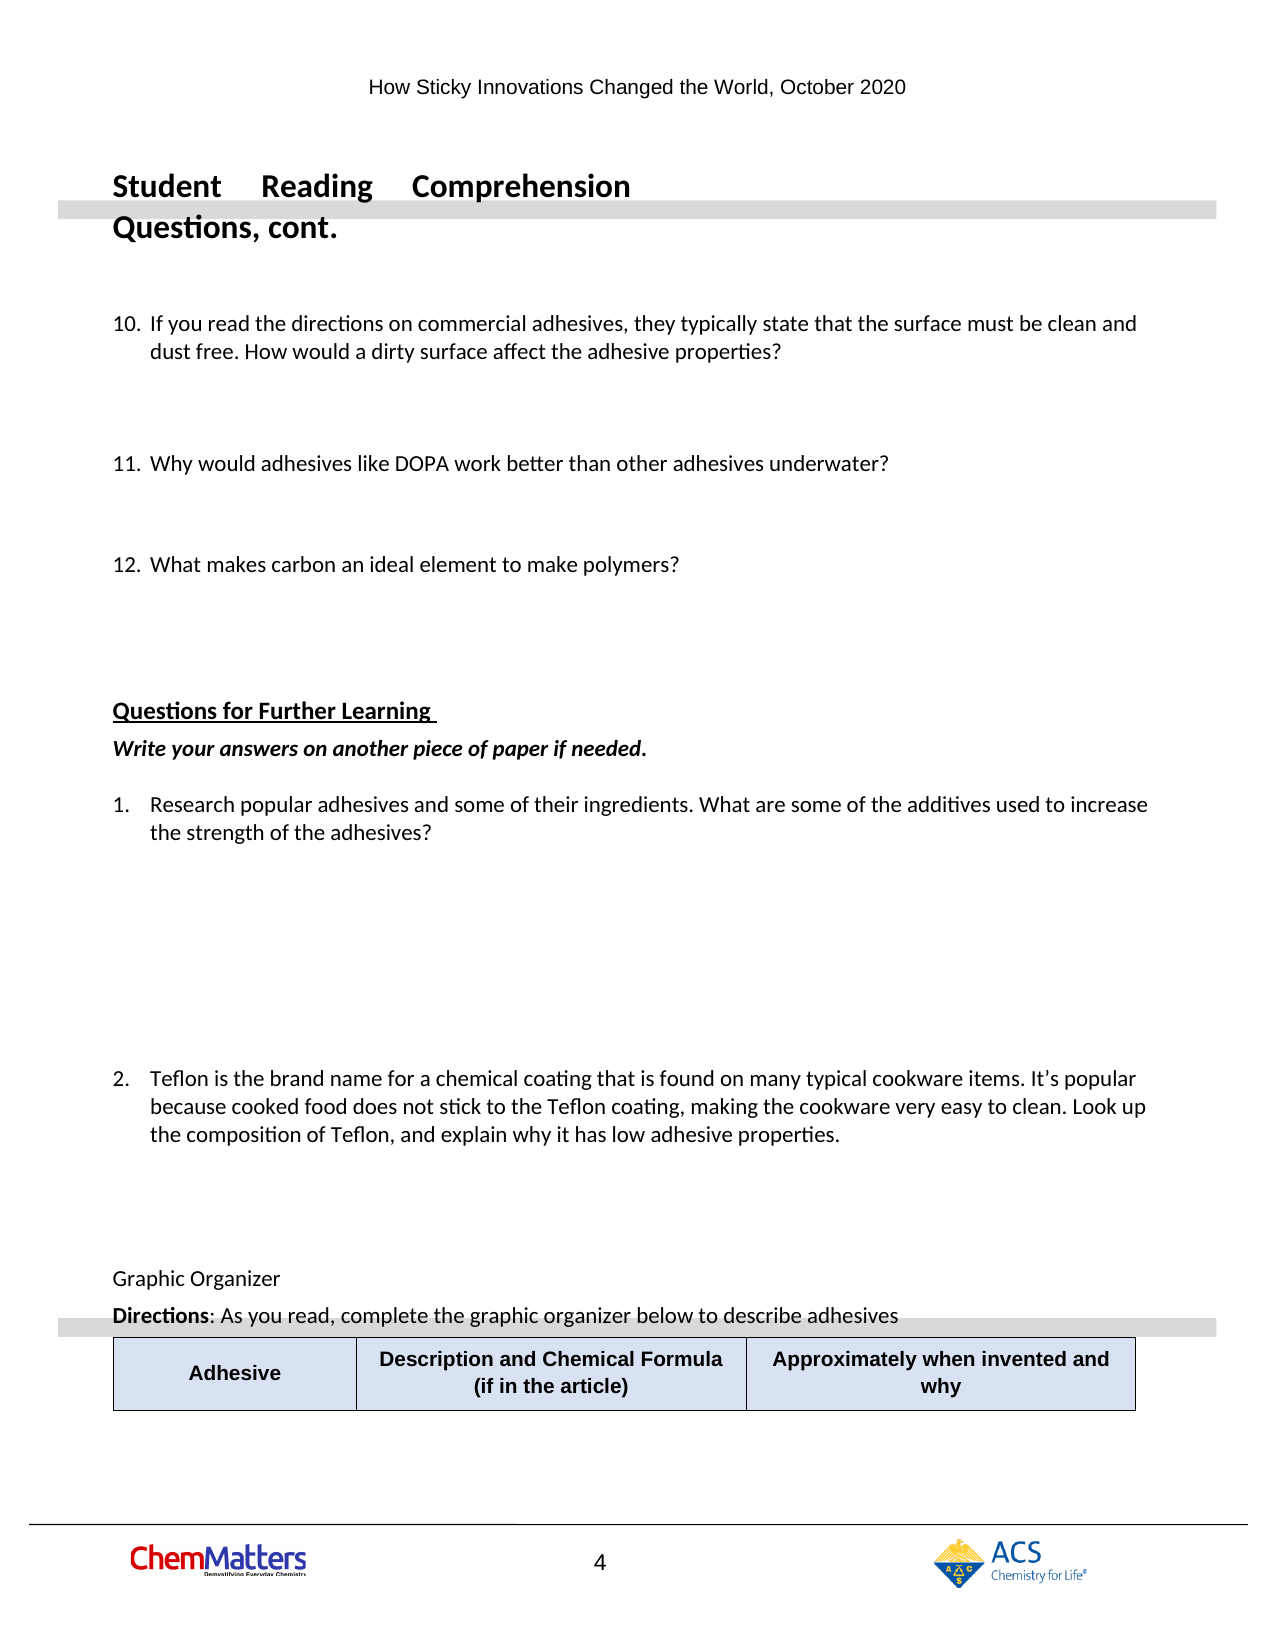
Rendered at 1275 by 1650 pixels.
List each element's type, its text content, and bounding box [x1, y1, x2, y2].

list What makes carbon an ideal element to make polymers? [112, 550, 1162, 578]
list If you read the directions on commercial adhesives, they typically state that the surface must be clean and dust free. How would a dirty surface affect the adhesive properties? [112, 309, 1162, 366]
text Student Reading Comprehension Questions, cont. [112, 166, 1162, 247]
picture [130, 1544, 306, 1576]
list Why would adhesives like DOPA work better than other adhesives underwater? [112, 449, 1162, 478]
text Questions for Further Learning [112, 695, 1162, 725]
text Write your answers on another piece of paper if needed. [112, 734, 1162, 762]
table_header Approximately when invented and why [747, 1338, 1135, 1410]
table_header Adhesive [114, 1338, 356, 1410]
list Teflon is the brand name for a chemical coating that is found on many typical cookware items. It’s popular because cooked food does not stick to the Teflon coating, making the cookware very easy to clean. Look up the composition of Teflon, and explain why it has low adhesive properties. [112, 1064, 1162, 1148]
text Directions: As you read, complete the graphic organizer below to describe adhesives [112, 1301, 1162, 1329]
table_header Description and Chemical Formula (if in the article) [357, 1338, 746, 1410]
list Research popular adhesives and some of their ingredients. What are some of the additives used to increase the strength of the adhesives? [112, 790, 1162, 846]
